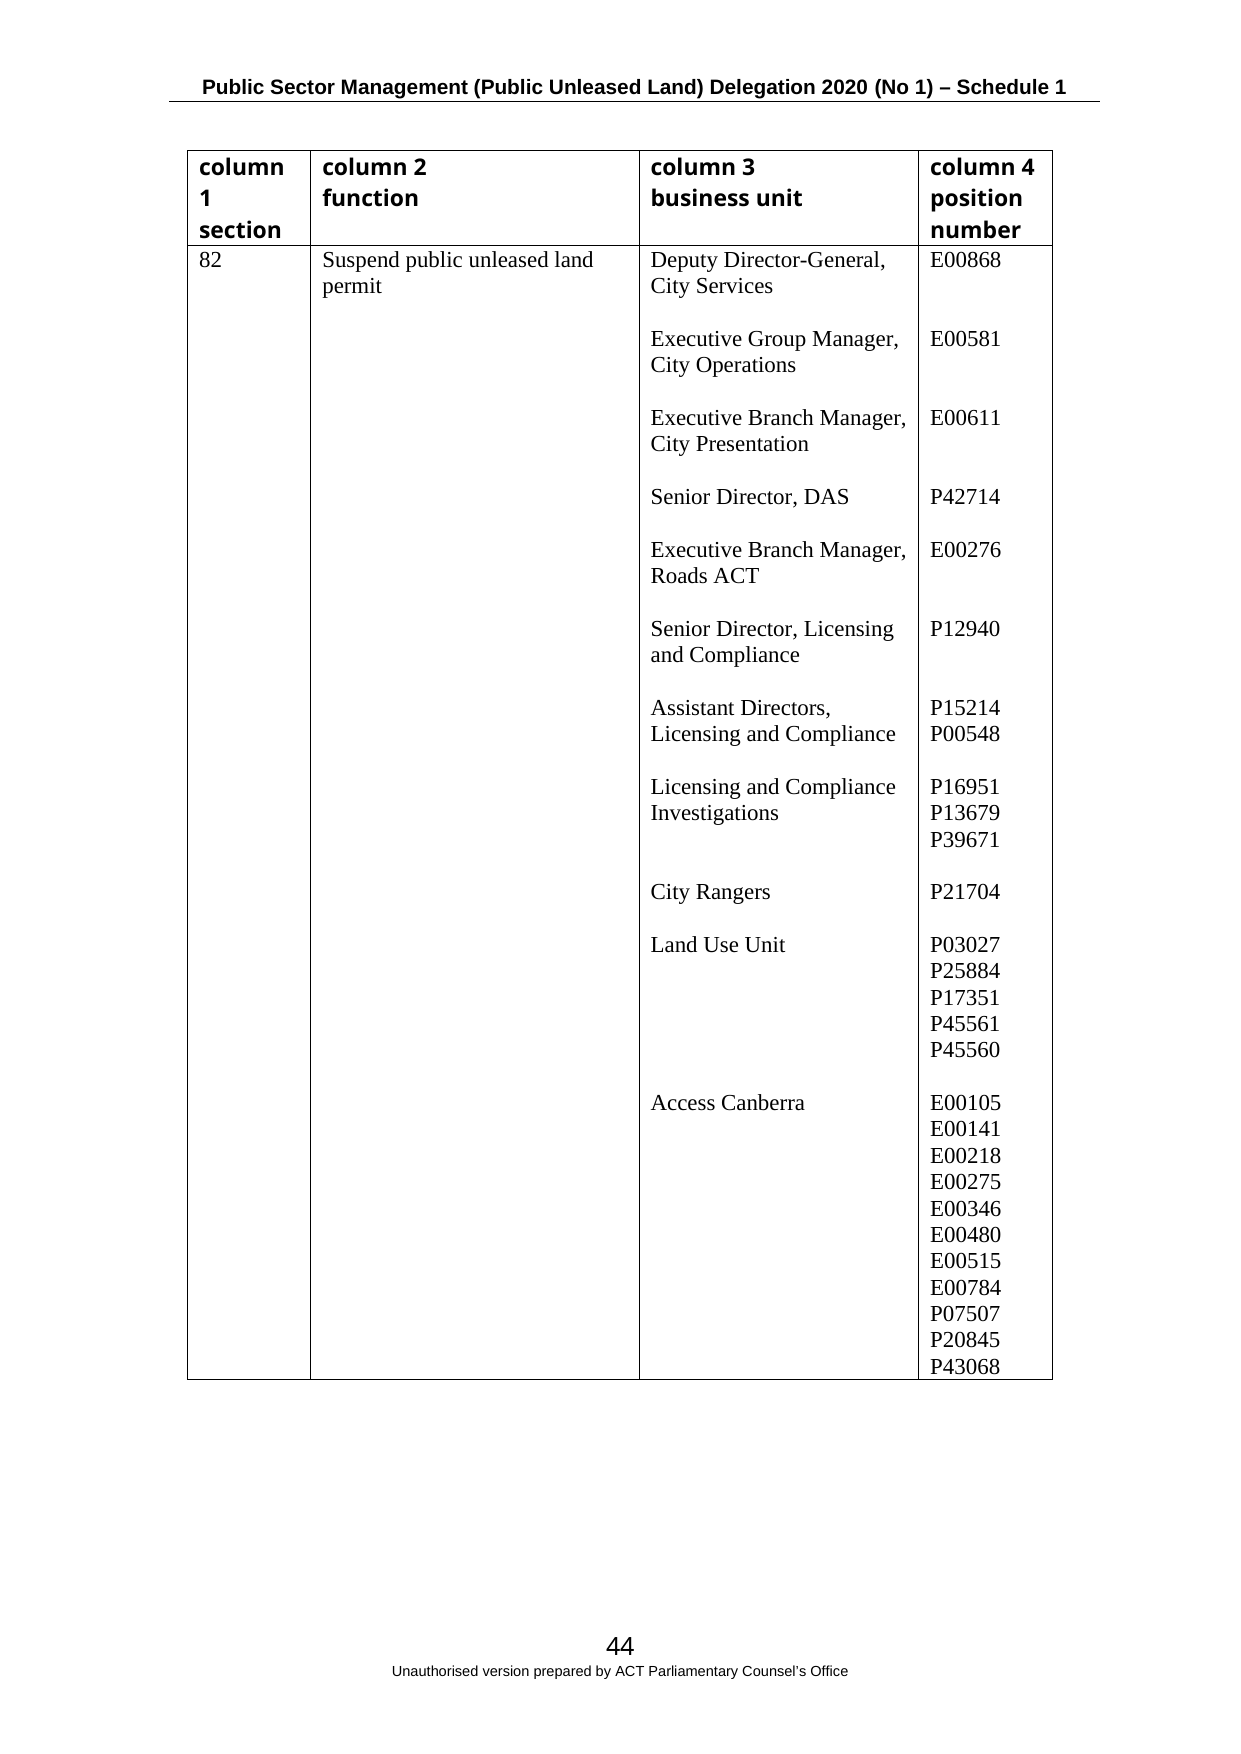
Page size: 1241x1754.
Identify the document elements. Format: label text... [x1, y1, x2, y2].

table_header column 1 section [188, 151, 310, 245]
table_header column 3 business unit [640, 151, 918, 245]
table_cell 82 [188, 246, 310, 1379]
table_header column 4 position number [919, 151, 1052, 245]
table_cell Suspend public unleased land permit [311, 246, 639, 1379]
table_header column 2 function [311, 151, 639, 245]
